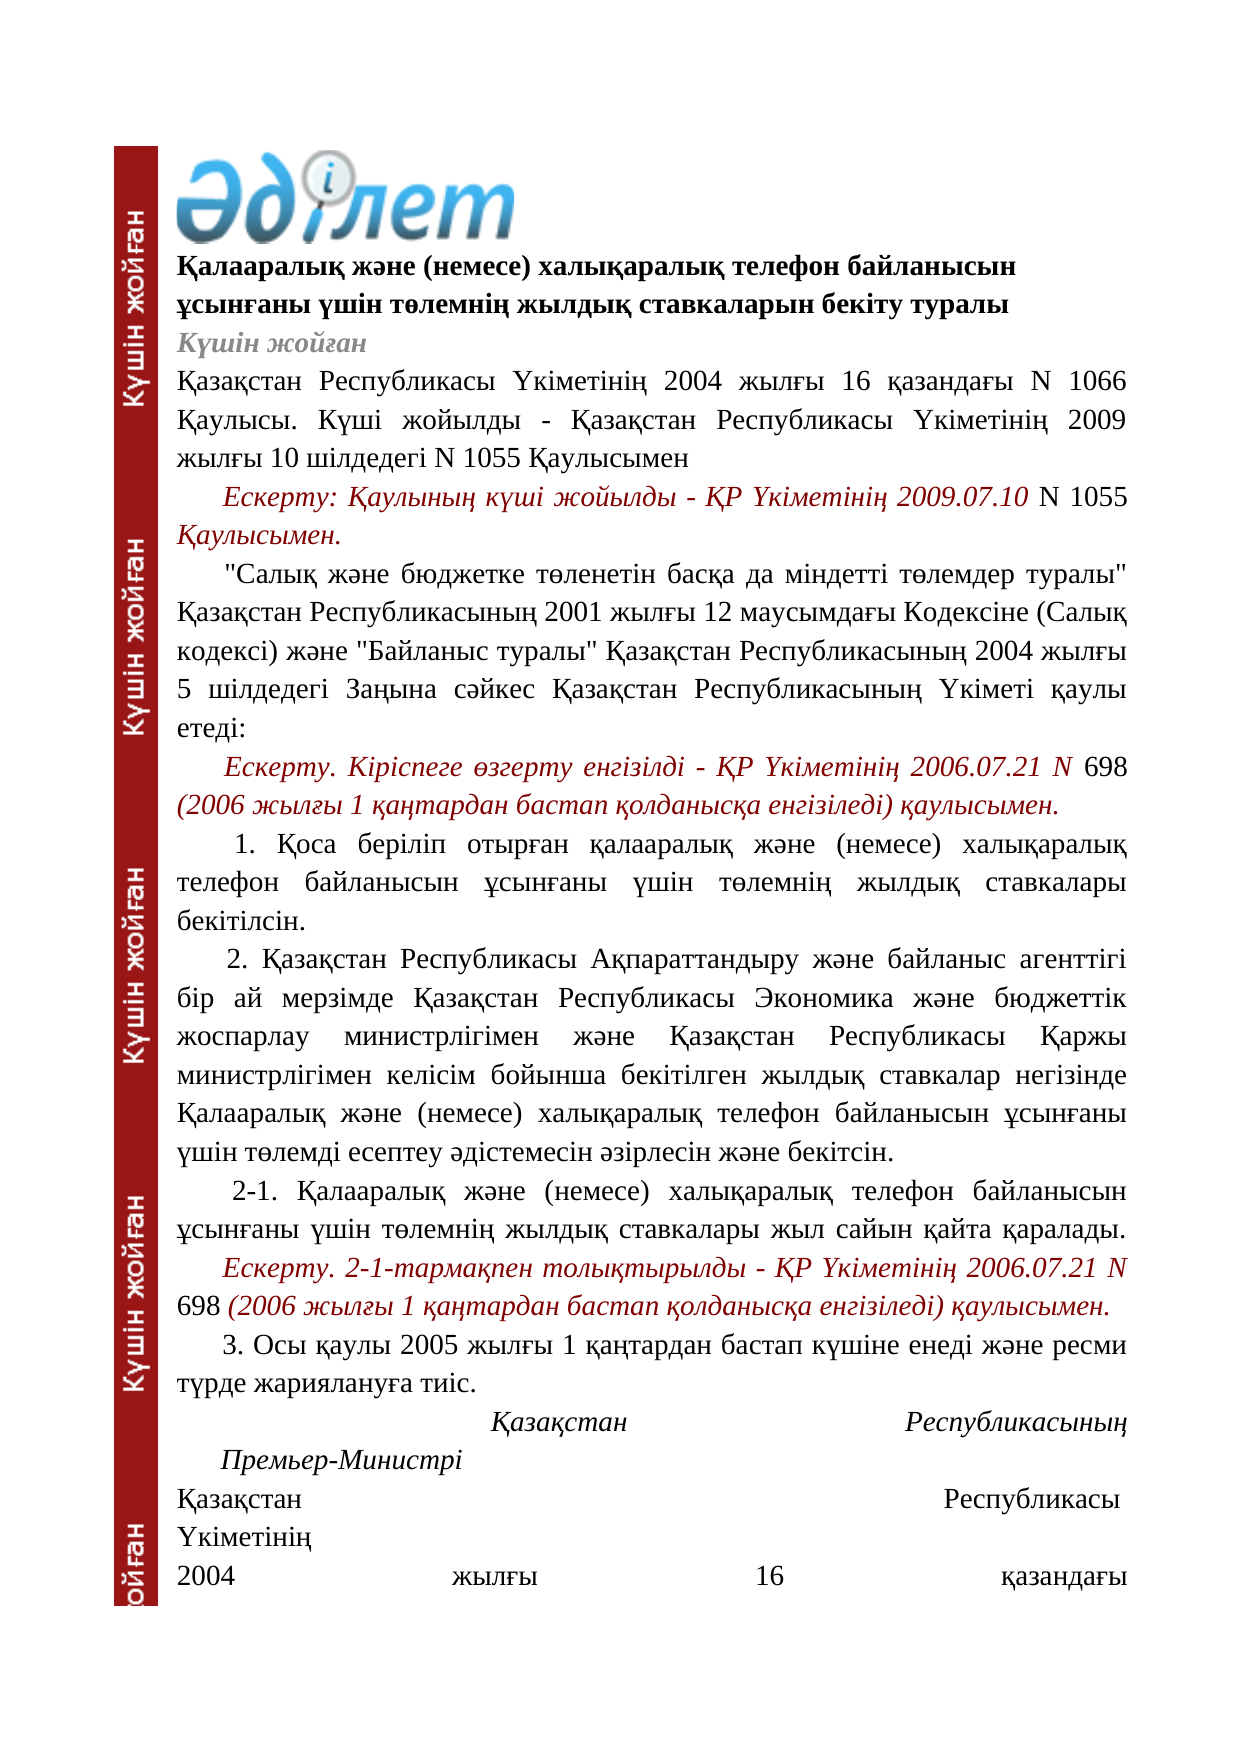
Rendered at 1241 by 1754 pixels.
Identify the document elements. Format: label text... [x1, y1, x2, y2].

picture [114, 474, 158, 479]
picture [114, 320, 158, 325]
picture [114, 1592, 158, 1606]
text 1. Қоса берiлiп отырған қалааралық және (немесе) халықаралық телефон байланысын ұсынғаны үшiн төлемнiң жылдық ставкалары бекiтiлсiн. [112, 826, 1128, 936]
picture [114, 358, 158, 363]
picture [114, 1168, 158, 1173]
picture [114, 821, 158, 826]
picture [114, 551, 158, 556]
picture [114, 1476, 158, 1481]
picture [176, 150, 515, 244]
text Қазақстан Республикасы Үкіметінің 2004 жылғы 16 қазандағы N 1066 Қаулысы. Күші жойылды - Қазақстан Республикасы Үкіметінің 2009 жылғы 10 шілдедегі N 1055 Қаулысымен [112, 363, 1128, 474]
text Ескерту: Қаулының күші жойылды - ҚР Үкіметінің 2009.07.10 N 1055 Қаулысымен. [112, 479, 1128, 551]
text Қазақстан Республикасы Үкіметінің 2004 жылғы 16 қазандағы N 1066 қаулысымен бекітілген [112, 1481, 1128, 1592]
text Қазақстан Республикасының Премьер-Министрі [112, 1404, 1128, 1476]
picture [114, 1399, 158, 1404]
text "Салық және бюджетке төленетін басқа да мiндеттi төлемдер туралы" Қазақстан Республикасының 2001 жылғы 12 маусымдағы Кодексiне (Салық кодексi) және "Байланыс туралы" Қазақстан Республикасының 2004 жылғы 5 шiлдедегi Заңына сәйкес Қазақстан Республикасының Үкiметi қаулы етеді: Ескерту. Кіріспеге өзгерту енгізілді - ҚР Үкіметінің 2006.07.21 N 698 (2006 жылғы 1 қаңтардан бастап қолданысқа енгiзiледi) қаулысымен. [112, 556, 1128, 821]
text 2. Қазақстан Республикасы Ақпараттандыру және байланыс агенттiгi бiр ай мерзімде Қазақстан Республикасы Экономика және бюджеттік жоспарлау министрлігімен және Қазақстан Республикасы Қаржы министрлiгiмен келiсiм бойынша бекiтiлген жылдық ставкалар негiзiнде Қалааралық және (немесе) халықаралық телефон байланысын ұсынғаны үшiн төлемдi есептеу әдiстемесiн әзірлесiн және бекiтсiн. [112, 941, 1128, 1168]
text 2-1. Қалааралық және (немесе) халықаралық телефон байланысын ұсынғаны үшiн төлемнiң жылдық ставкалары жыл сайын қайта қаралады. Ескерту. 2-1-тармақпен толықтырылды - ҚР Үкіметінің 2006.07.21 N 698 (2006 жылғы 1 қаңтардан бастап қолданысқа енгiзiледi) қаулысымен. [112, 1173, 1128, 1322]
text Қалааралық және (немесе) халықаралық телефон байланысын ұсынғаны үшін төлемнiң жылдық ставкаларын бекiту туралы [112, 248, 1128, 320]
picture [114, 936, 158, 941]
text 3. Осы қаулы 2005 жылғы 1 қаңтардан бастап күшiне енедi және ресми түрде жариялануға тиіс. [112, 1327, 1128, 1399]
picture [114, 146, 158, 248]
text Күшін жойған [112, 325, 1128, 358]
picture [114, 1322, 158, 1327]
